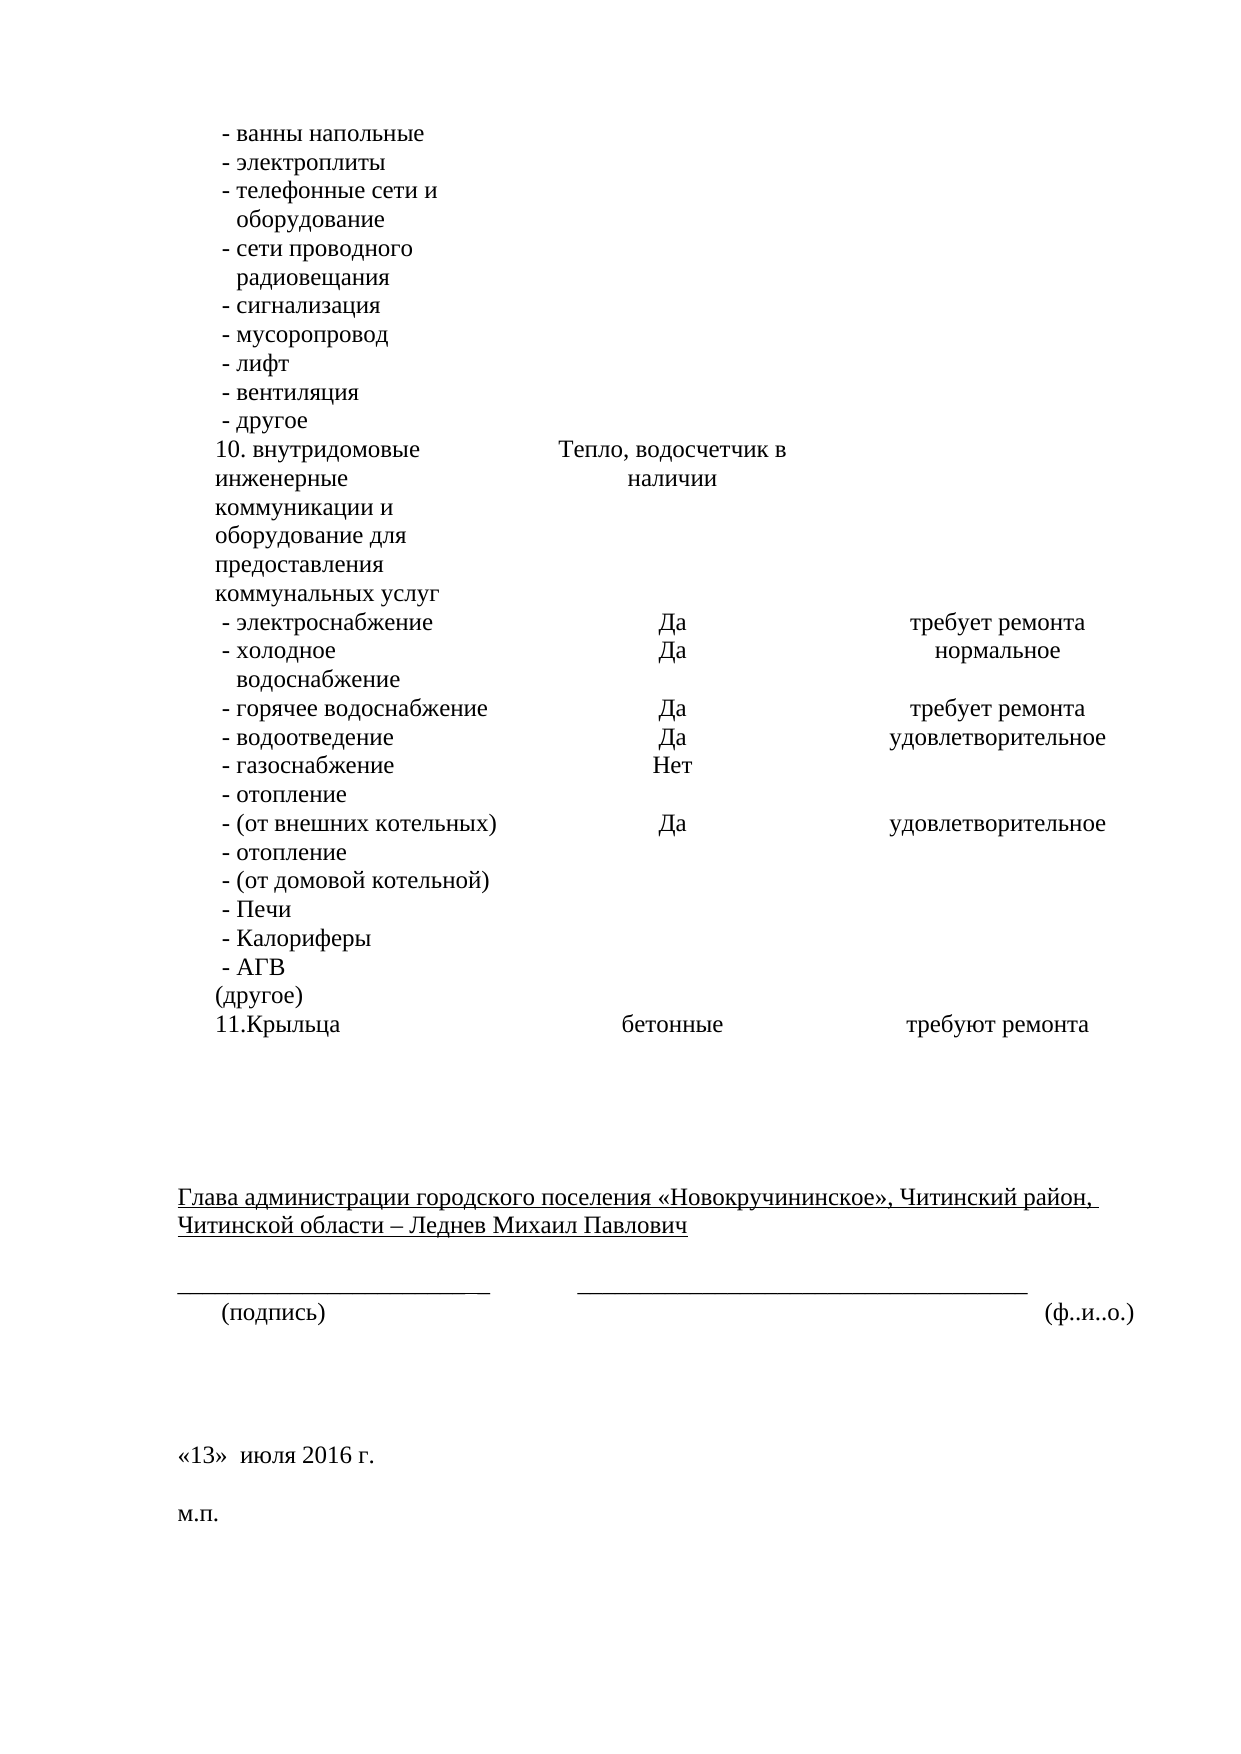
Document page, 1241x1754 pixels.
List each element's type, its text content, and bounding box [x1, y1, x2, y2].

text (подпись) (ф..и..о.) [177, 1297, 1152, 1326]
text _______________________ _ ____________________________________ [177, 1268, 1152, 1297]
text «13» июля 2016 г. [177, 1441, 1152, 1469]
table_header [513, 118, 832, 1096]
text м.п. [177, 1498, 1152, 1527]
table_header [166, 118, 512, 1096]
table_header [832, 118, 1163, 1096]
text Глава администрации городского поселения «Новокручининское», Читинский район, Читинской области – Леднев Михаил Павлович [177, 1182, 1152, 1239]
